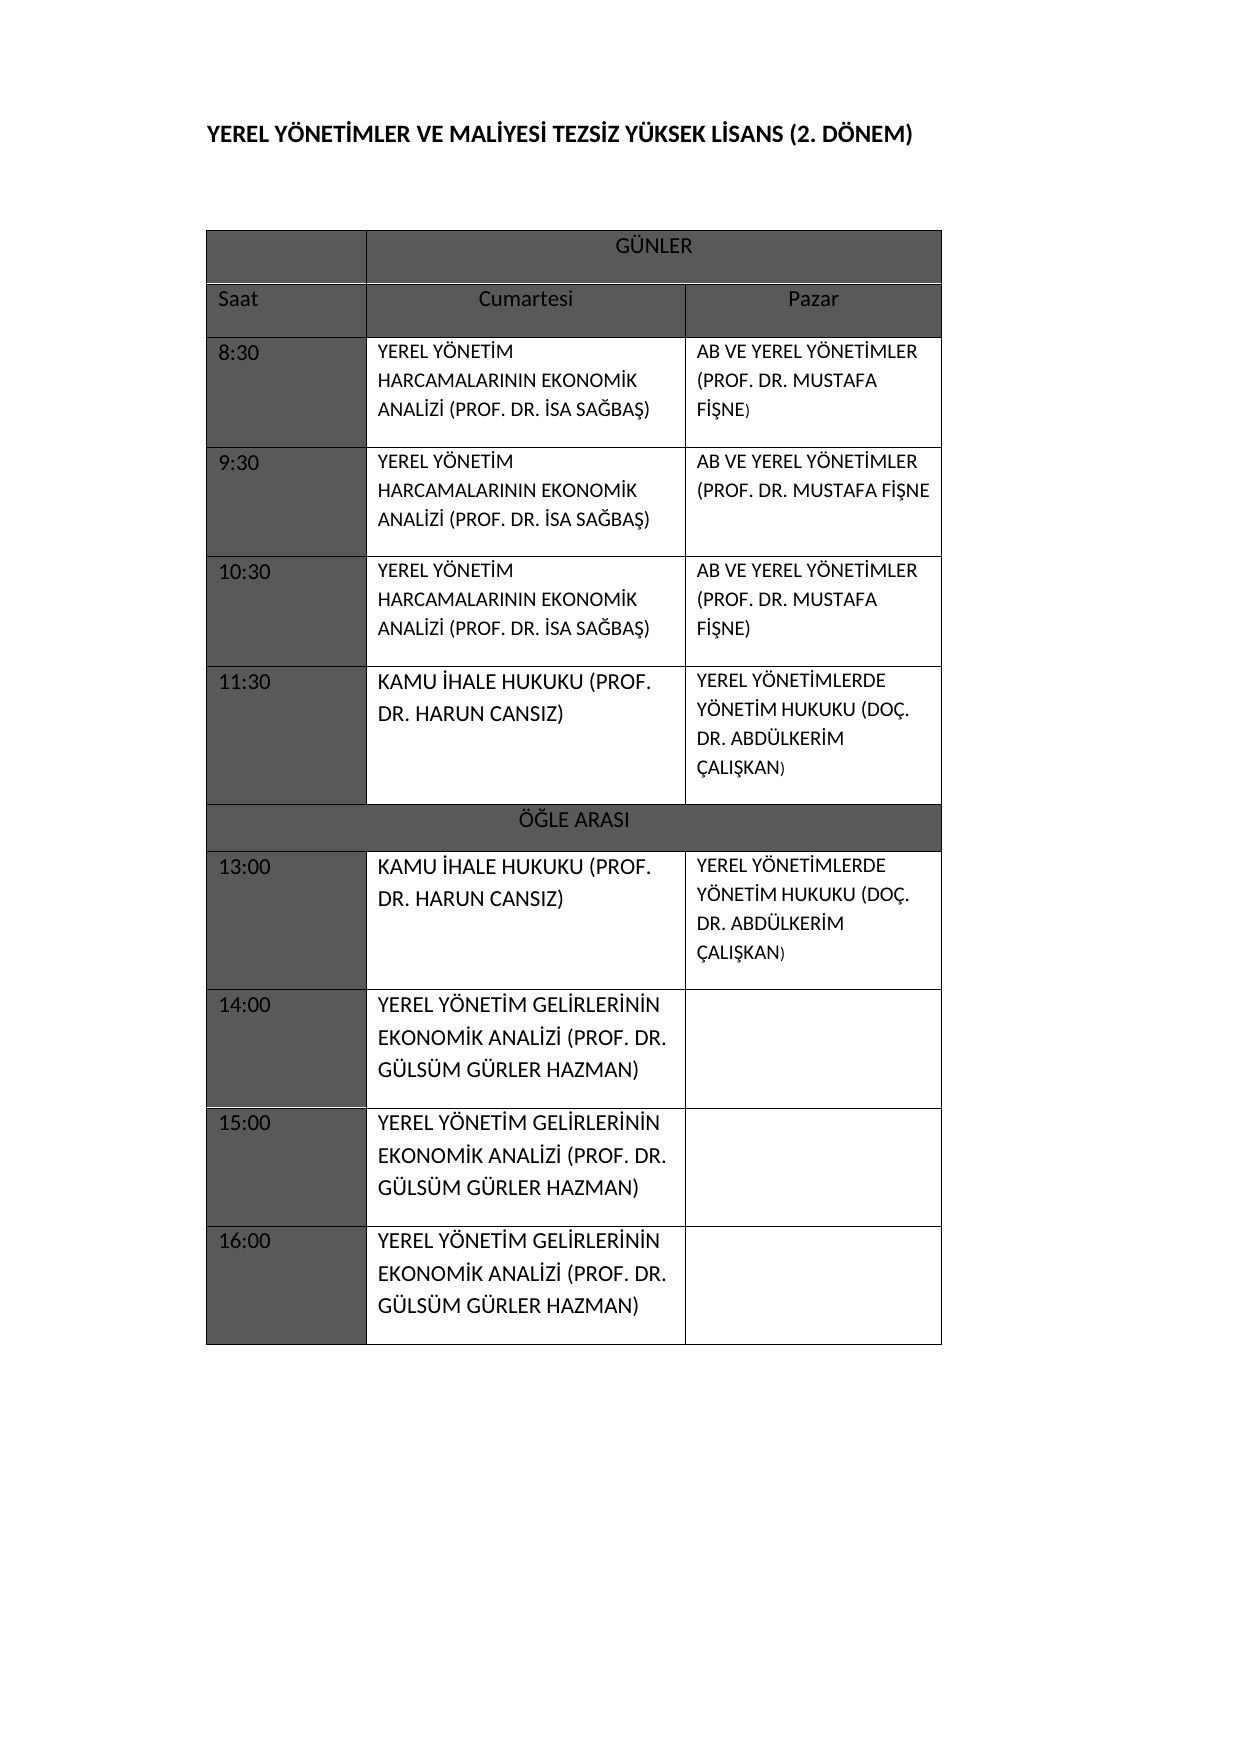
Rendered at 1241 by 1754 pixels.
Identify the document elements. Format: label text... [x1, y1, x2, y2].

table_cell [686, 1227, 941, 1344]
table_cell AB VE YEREL YÖNETİMLER (PROF. DR. MUSTAFA FİŞNE) [686, 557, 941, 666]
table_cell Pazar [686, 285, 941, 337]
table_cell AB VE YEREL YÖNETİMLER (PROF. DR. MUSTAFA FİŞNE [686, 448, 941, 556]
table_cell [686, 990, 941, 1107]
table_cell 11:30 [207, 667, 366, 804]
table_cell YEREL YÖNETİMLERDE YÖNETİM HUKUKU (DOÇ. DR. ABDÜLKERİM ÇALIŞKAN) [686, 667, 941, 804]
table_cell KAMU İHALE HUKUKU (PROF. DR. HARUN CANSIZ) [367, 667, 685, 804]
table_cell ÖĞLE ARASI [207, 805, 941, 851]
table_cell 10:30 [207, 557, 366, 666]
text YEREL YÖNETİMLER VE MALİYESİ TEZSİZ YÜKSEK LİSANS (2. DÖNEM) [207, 118, 1122, 149]
table_cell YEREL YÖNETİMLERDE YÖNETİM HUKUKU (DOÇ. DR. ABDÜLKERİM ÇALIŞKAN) [686, 852, 941, 989]
table_cell 9:30 [207, 448, 366, 556]
table_cell YEREL YÖNETİM GELİRLERİNİN EKONOMİK ANALİZİ (PROF. DR. GÜLSÜM GÜRLER HAZMAN) [367, 1109, 685, 1226]
table_cell AB VE YEREL YÖNETİMLER (PROF. DR. MUSTAFA FİŞNE) [686, 338, 941, 447]
table_cell 16:00 [207, 1227, 366, 1344]
table_cell YEREL YÖNETİM GELİRLERİNİN EKONOMİK ANALİZİ (PROF. DR. GÜLSÜM GÜRLER HAZMAN) [367, 1227, 685, 1344]
table_cell YEREL YÖNETİM HARCAMALARININ EKONOMİK ANALİZİ (PROF. DR. İSA SAĞBAŞ) [367, 448, 685, 556]
table_cell 14:00 [207, 990, 366, 1107]
table_cell Saat [207, 285, 366, 337]
table_cell KAMU İHALE HUKUKU (PROF. DR. HARUN CANSIZ) [367, 852, 685, 989]
table_cell 15:00 [207, 1109, 366, 1226]
table_cell 13:00 [207, 852, 366, 989]
table_cell Cumartesi [367, 285, 685, 337]
table_cell YEREL YÖNETİM HARCAMALARININ EKONOMİK ANALİZİ (PROF. DR. İSA SAĞBAŞ) [367, 338, 685, 447]
table_cell YEREL YÖNETİM HARCAMALARININ EKONOMİK ANALİZİ (PROF. DR. İSA SAĞBAŞ) [367, 557, 685, 666]
table_header [207, 231, 366, 283]
table_header GÜNLER [367, 231, 941, 283]
table_cell 8:30 [207, 338, 366, 447]
table_cell YEREL YÖNETİM GELİRLERİNİN EKONOMİK ANALİZİ (PROF. DR. GÜLSÜM GÜRLER HAZMAN) [367, 990, 685, 1107]
table_cell [686, 1109, 941, 1226]
